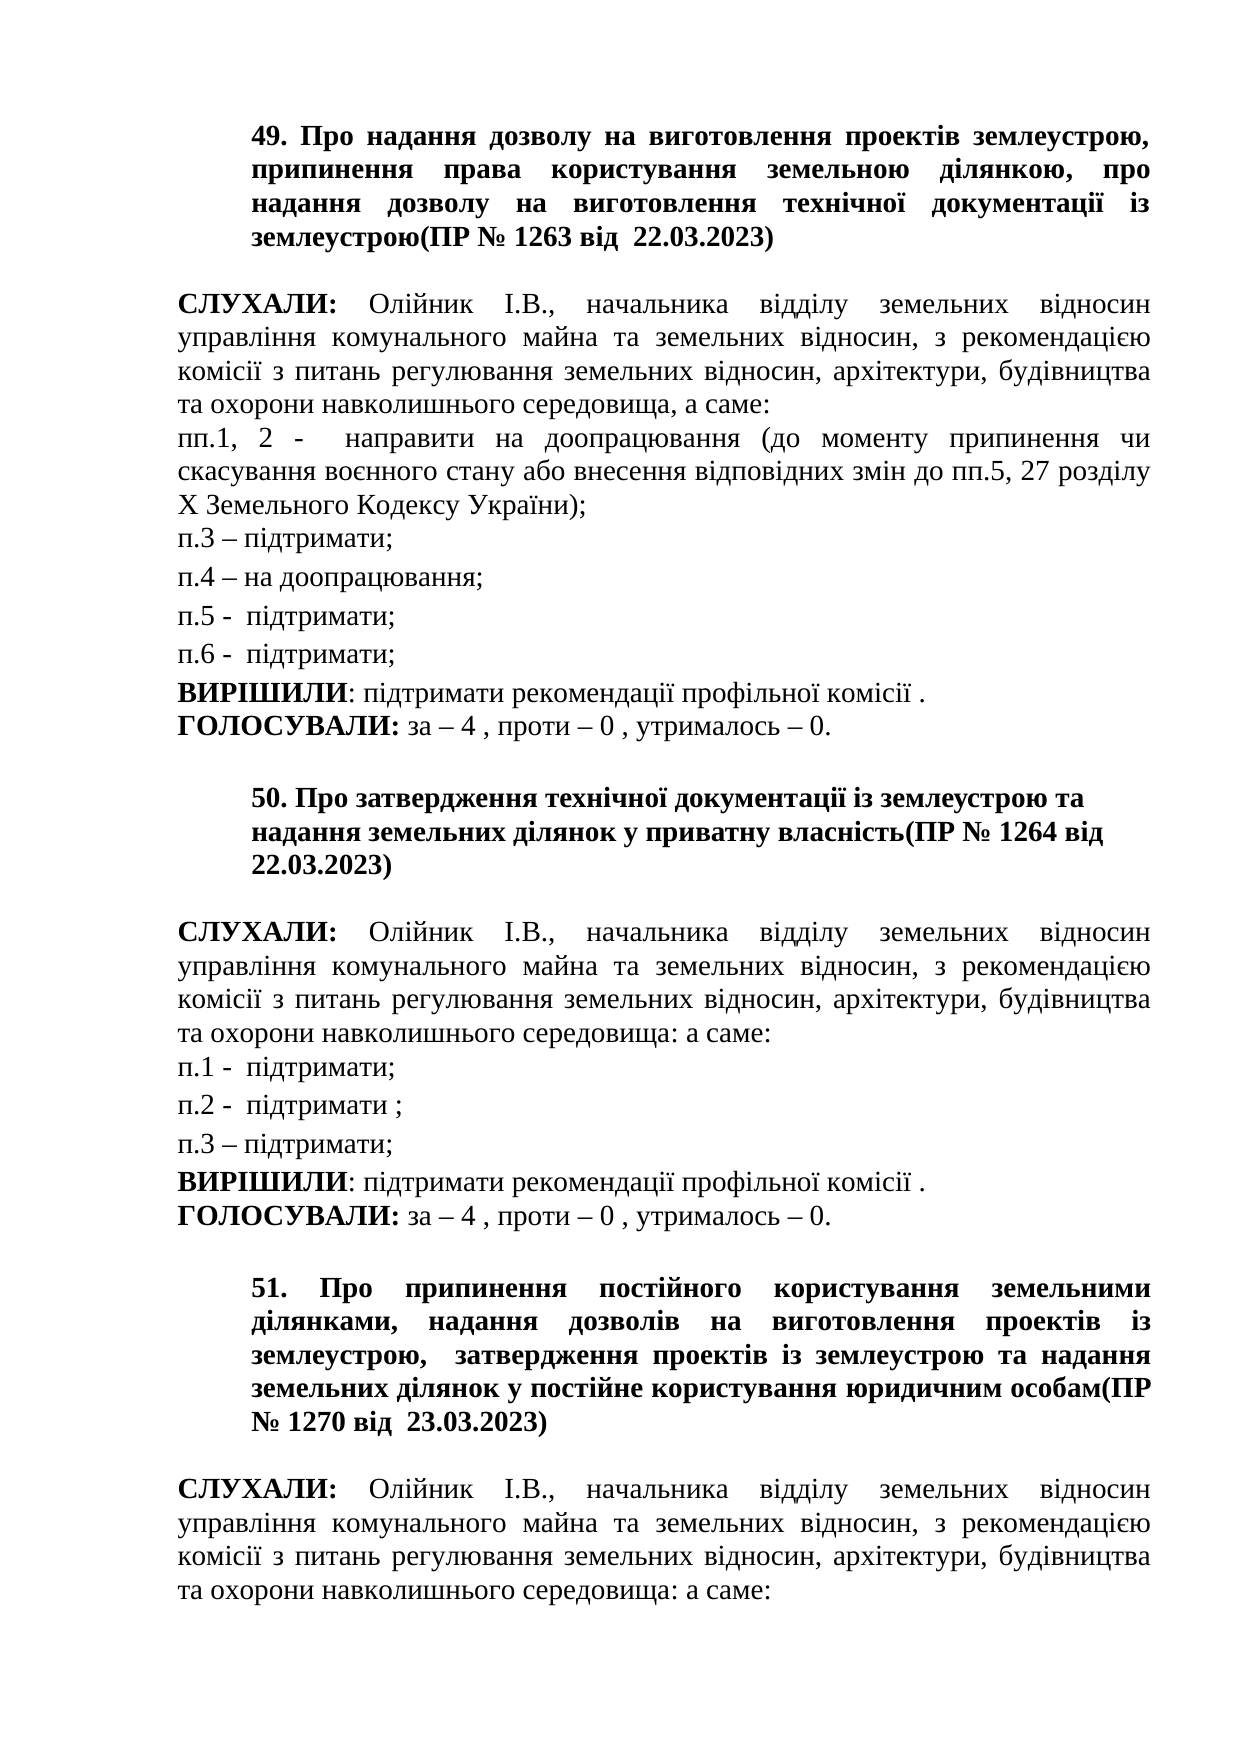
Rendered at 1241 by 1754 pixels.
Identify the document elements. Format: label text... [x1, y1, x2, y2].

text СЛУХАЛИ: Олійник І.В., начальника відділу земельних відносин управління комунального майна та земельних відносин, з рекомендацією комісії з питань регулювання земельних відносин, архітектури, будівництва та охорони навколишнього середовища: а саме: [177, 1471, 1152, 1605]
text ВИРІШИЛИ: підтримати рекомендації профільної комісії . [177, 675, 1152, 708]
list п.1 - підтримати; [177, 1049, 1152, 1082]
list п.4 – на доопрацювання; [177, 559, 1152, 593]
text 50. Про затвердження технічної документації із землеустрою та надання земельних ділянок у приватну власність(ПР № 1264 від 22.03.2023) [251, 780, 1152, 881]
text ГОЛОСУВАЛИ: за – 4 , проти – 0 , утрималось – 0. [177, 1198, 1152, 1231]
list п.5 - підтримати; [177, 598, 1152, 631]
list п.3 – підтримати; [177, 521, 1152, 554]
text ГОЛОСУВАЛИ: за – 4 , проти – 0 , утрималось – 0. [177, 708, 1152, 742]
list п.2 - підтримати ; [177, 1087, 1152, 1121]
text 49. Про надання дозволу на виготовлення проектів землеустрою, припинення права користування земельною ділянкою, про надання дозволу на виготовлення технічної документації із землеустрою(ПР № 1263 від 22.03.2023) [251, 118, 1150, 252]
list п.3 – підтримати; [177, 1126, 1152, 1159]
list п.6 - підтримати; [177, 636, 1152, 670]
text пп.1, 2 - направити на доопрацювання (до моменту припинення чи скасування воєнного стану або внесення відповідних змін до пп.5, 27 розділу Х Земельного Кодексу України); [177, 420, 1152, 521]
text ВИРІШИЛИ: підтримати рекомендації профільної комісії . [177, 1164, 1152, 1198]
text 51. Про припинення постійного користування земельними ділянками, надання дозволів на виготовлення проектів із землеустрою, затвердження проектів із землеустрою та надання земельних ділянок у постійне користування юридичним особам(ПР № 1270 від 23.03.2023) [251, 1270, 1152, 1438]
text СЛУХАЛИ: Олійник І.В., начальника відділу земельних відносин управління комунального майна та земельних відносин, з рекомендацією комісії з питань регулювання земельних відносин, архітектури, будівництва та охорони навколишнього середовища: а саме: [177, 914, 1152, 1049]
text СЛУХАЛИ: Олійник І.В., начальника відділу земельних відносин управління комунального майна та земельних відносин, з рекомендацією комісії з питань регулювання земельних відносин, архітектури, будівництва та охорони навколишнього середовища, а саме: [177, 286, 1152, 420]
